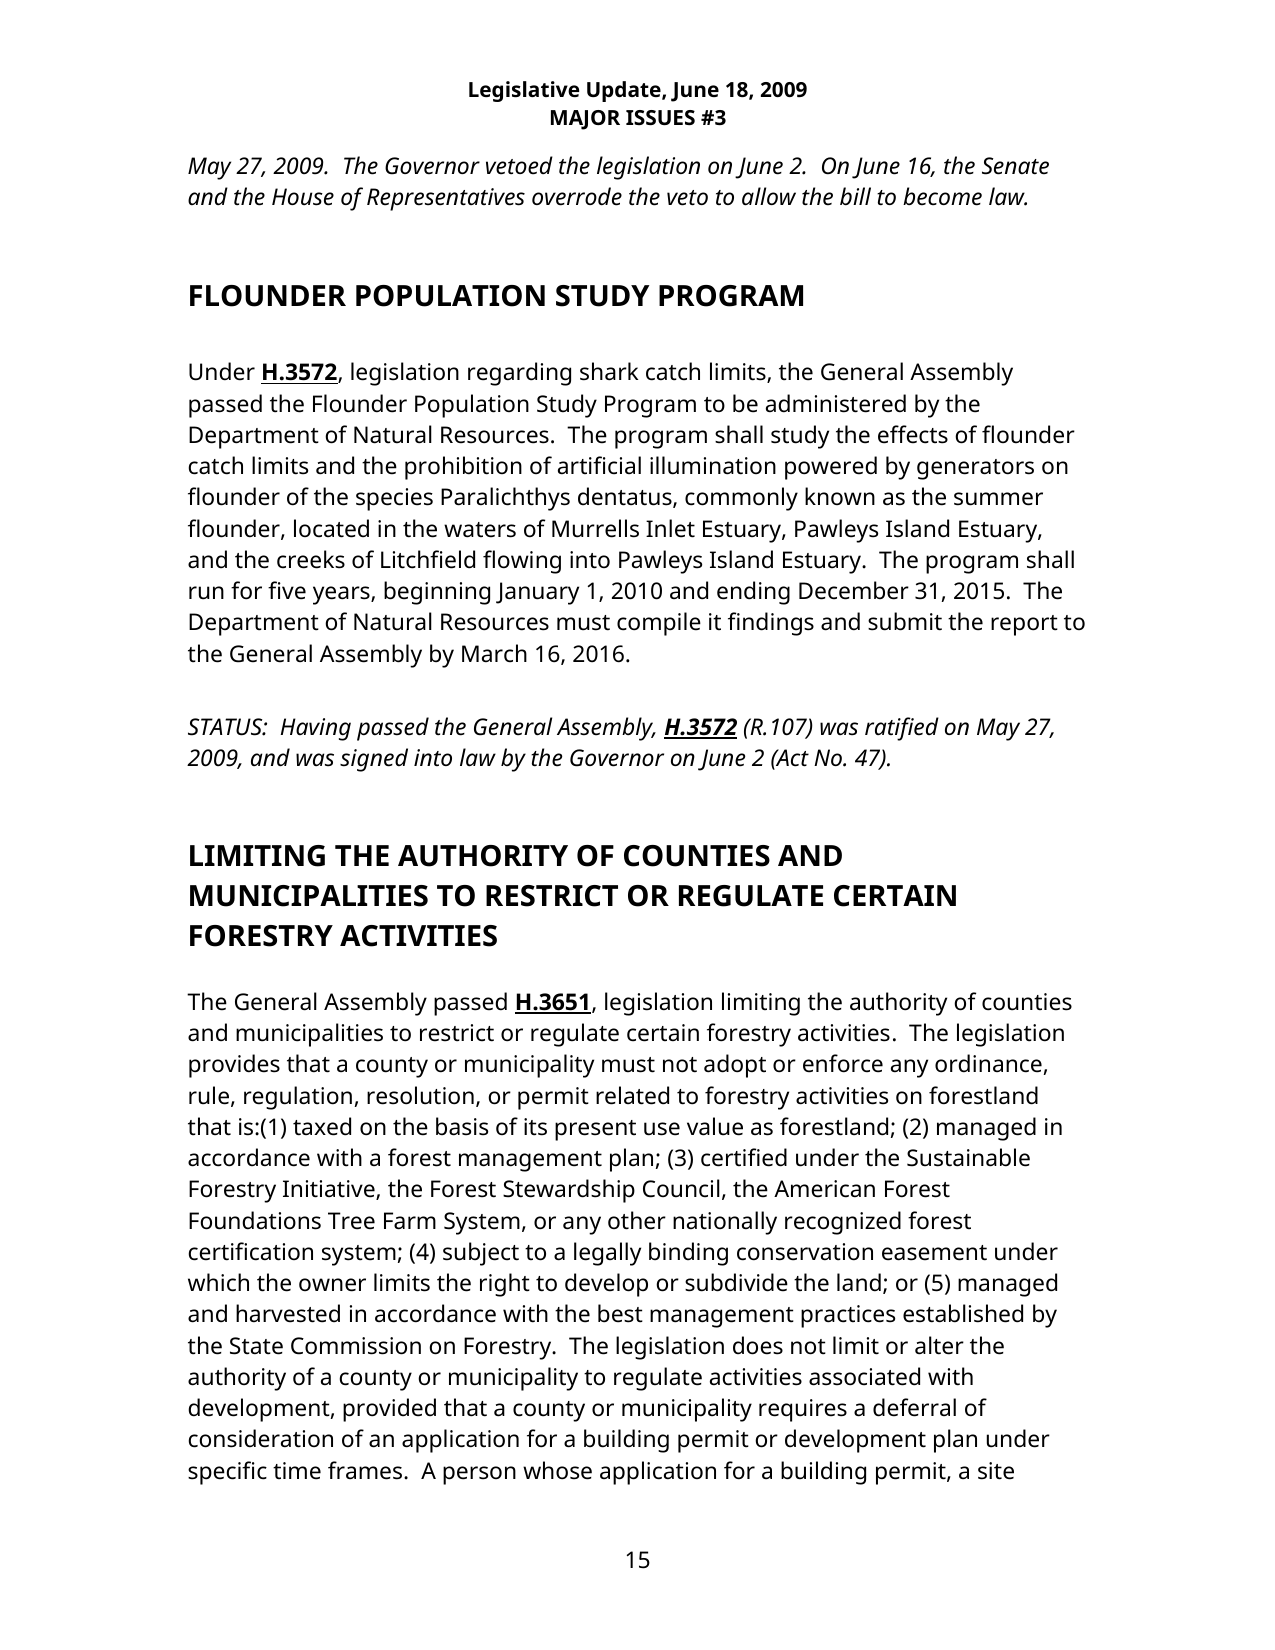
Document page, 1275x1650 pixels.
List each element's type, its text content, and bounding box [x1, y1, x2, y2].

text LIMITING THE AUTHORITY OF COUNTIES AND MUNICIPALITIES TO RESTRICT OR REGULATE CERTAIN FORESTRY ACTIVITIES [187, 836, 1087, 954]
text May 27, 2009. The Governor vetoed the legislation on June 2. On June 16, the Senate and the House of Representatives overrode the veto to allow the bill to become law. [187, 150, 1087, 212]
text STATUS: Having passed the General Assembly, H.3572 (R.107) was ratified on May 27, 2009, and was signed into law by the Governor on June 2 (Act No. 47). [187, 711, 1087, 773]
text Under H.3572, legislation regarding shark catch limits, the General Assembly passed the Flounder Population Study Program to be administered by the Department of Natural Resources. The program shall study the effects of flounder catch limits and the prohibition of artificial illumination powered by generators on flounder of the species Paralichthys dentatus, commonly known as the summer flounder, located in the waters of Murrells Inlet Estuary, Pawleys Island Estuary, and the creeks of Litchfield flowing into Pawleys Island Estuary. The program shall run for five years, beginning January 1, 2010 and ending December 31, 2015. The Department of Natural Resources must compile it findings and submit the report to the General Assembly by March 16, 2016. [187, 356, 1087, 669]
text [187, 986, 1087, 1486]
text FLOUNDER POPULATION STUDY PROGRAM [187, 275, 1087, 315]
